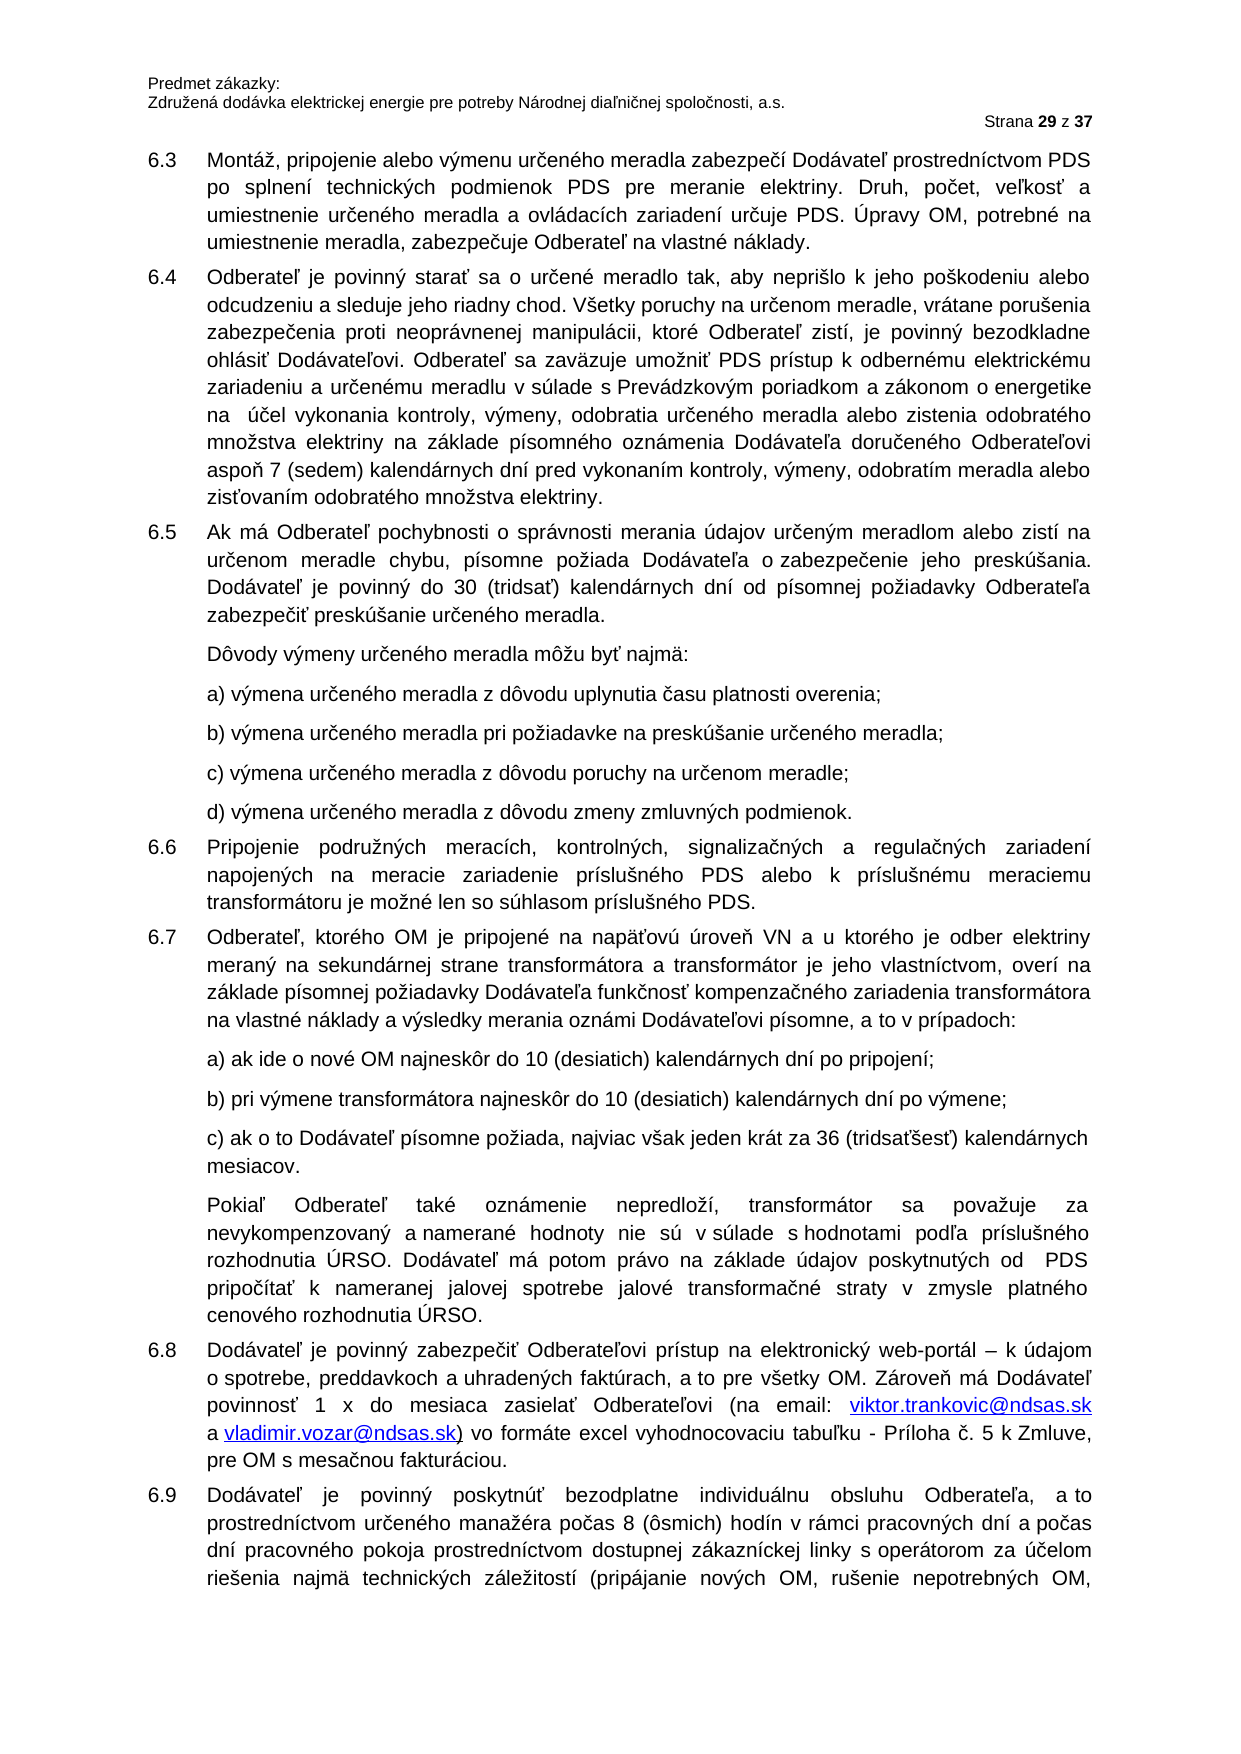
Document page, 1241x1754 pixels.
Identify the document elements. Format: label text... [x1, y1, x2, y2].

list Dodávateľ je povinný zabezpečiť Odberateľovi prístup na elektronický web-portál – k údajom o spotrebe, preddavkoch a uhradených faktúrach, a to pre všetky OM. Zároveň má Dodávateľ povinnosť 1 x do mesiaca zasielať Odberateľovi (na email: viktor.trankovic@ndsas.sk a vladimir.vozar@ndsas.sk) vo formáte excel vyhodnocovaciu tabuľku - Príloha č. 5 k Zmluve, pre OM s mesačnou fakturáciou. [148, 1338, 1092, 1472]
text Pokiaľ Odberateľ také oznámenie nepredloží, transformátor sa považuje za nevykompenzovaný a namerané hodnoty nie sú v súlade s hodnotami podľa príslušného rozhodnutia ÚRSO. Dodávateľ má potom právo na základe údajov poskytnutých od PDS pripočítať k nameranej jalovej spotrebe jalové transformačné straty v zmysle platného cenového rozhodnutia ÚRSO. [207, 1193, 1089, 1327]
list Ak má Odberateľ pochybnosti o správnosti merania údajov určeným meradlom alebo zistí na určenom meradle chybu, písomne požiada Dodávateľa o zabezpečenie jeho preskúšania. Dodávateľ je povinný do 30 (tridsať) kalendárnych dní od písomnej požiadavky Odberateľa zabezpečiť preskúšanie určeného meradla. [148, 520, 1092, 627]
list Odberateľ je povinný starať sa o určené meradlo tak, aby neprišlo k jeho poškodeniu alebo odcudzeniu a sleduje jeho riadny chod. Všetky poruchy na určenom meradle, vrátane porušenia zabezpečenia proti neoprávnenej manipulácii, ktoré Odberateľ zistí, je povinný bezodkladne ohlásiť Dodávateľovi. Odberateľ sa zaväzuje umožniť PDS prístup k odbernému elektrickému zariadeniu a určenému meradlu v súlade s Prevádzkovým poriadkom a zákonom o energetike na účel vykonania kontroly, výmeny, odobratia určeného meradla alebo zistenia odobratého množstva elektriny na základe písomného oznámenia Dodávateľa doručeného Odberateľovi aspoň 7 (sedem) kalendárnych dní pred vykonaním kontroly, výmeny, odobratím meradla alebo zisťovaním odobratého množstva elektriny. [148, 265, 1092, 509]
list Odberateľ, ktorého OM je pripojené na napäťovú úroveň VN a u ktorého je odber elektriny meraný na sekundárnej strane transformátora a transformátor je jeho vlastníctvom, overí na základe písomnej požiadavky Dodávateľa funkčnosť kompenzačného zariadenia transformátora na vlastné náklady a výsledky merania oznámi Dodávateľovi písomne, a to v prípadoch: [148, 925, 1092, 1031]
text Dôvody výmeny určeného meradla môžu byť najmä: [207, 642, 1089, 666]
list Pripojenie podružných meracích, kontrolných, signalizačných a regulačných zariadení napojených na meracie zariadenie príslušného PDS alebo k príslušnému meraciemu transformátoru je možné len so súhlasom príslušného PDS. [148, 835, 1092, 914]
text b) pri výmene transformátora najneskôr do 10 (desiatich) kalendárnych dní po výmene; [148, 1086, 1089, 1110]
text c) výmena určeného meradla z dôvodu poruchy na určenom meradle; [207, 761, 1089, 784]
text b) výmena určeného meradla pri požiadavke na preskúšanie určeného meradla; [207, 721, 1089, 745]
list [148, 1483, 1092, 1589]
text d) výmena určeného meradla z dôvodu zmeny zmluvných podmienok. [207, 800, 1089, 824]
text a) výmena určeného meradla z dôvodu uplynutia času platnosti overenia; [207, 682, 1089, 706]
text c) ak o to Dodávateľ písomne požiada, najviac však jeden krát za 36 (tridsaťšesť) kalendárnych mesiacov. [148, 1126, 1089, 1177]
text a) ak ide o nové OM najneskôr do 10 (desiatich) kalendárnych dní po pripojení; [148, 1047, 1089, 1071]
list Montáž, pripojenie alebo výmenu určeného meradla zabezpečí Dodávateľ prostredníctvom PDS po splnení technických podmienok PDS pre meranie elektriny. Druh, počet, veľkosť a umiestnenie určeného meradla a ovládacích zariadení určuje PDS. Úpravy OM, potrebné na umiestnenie meradla, zabezpečuje Odberateľ na vlastné náklady. [148, 148, 1092, 254]
